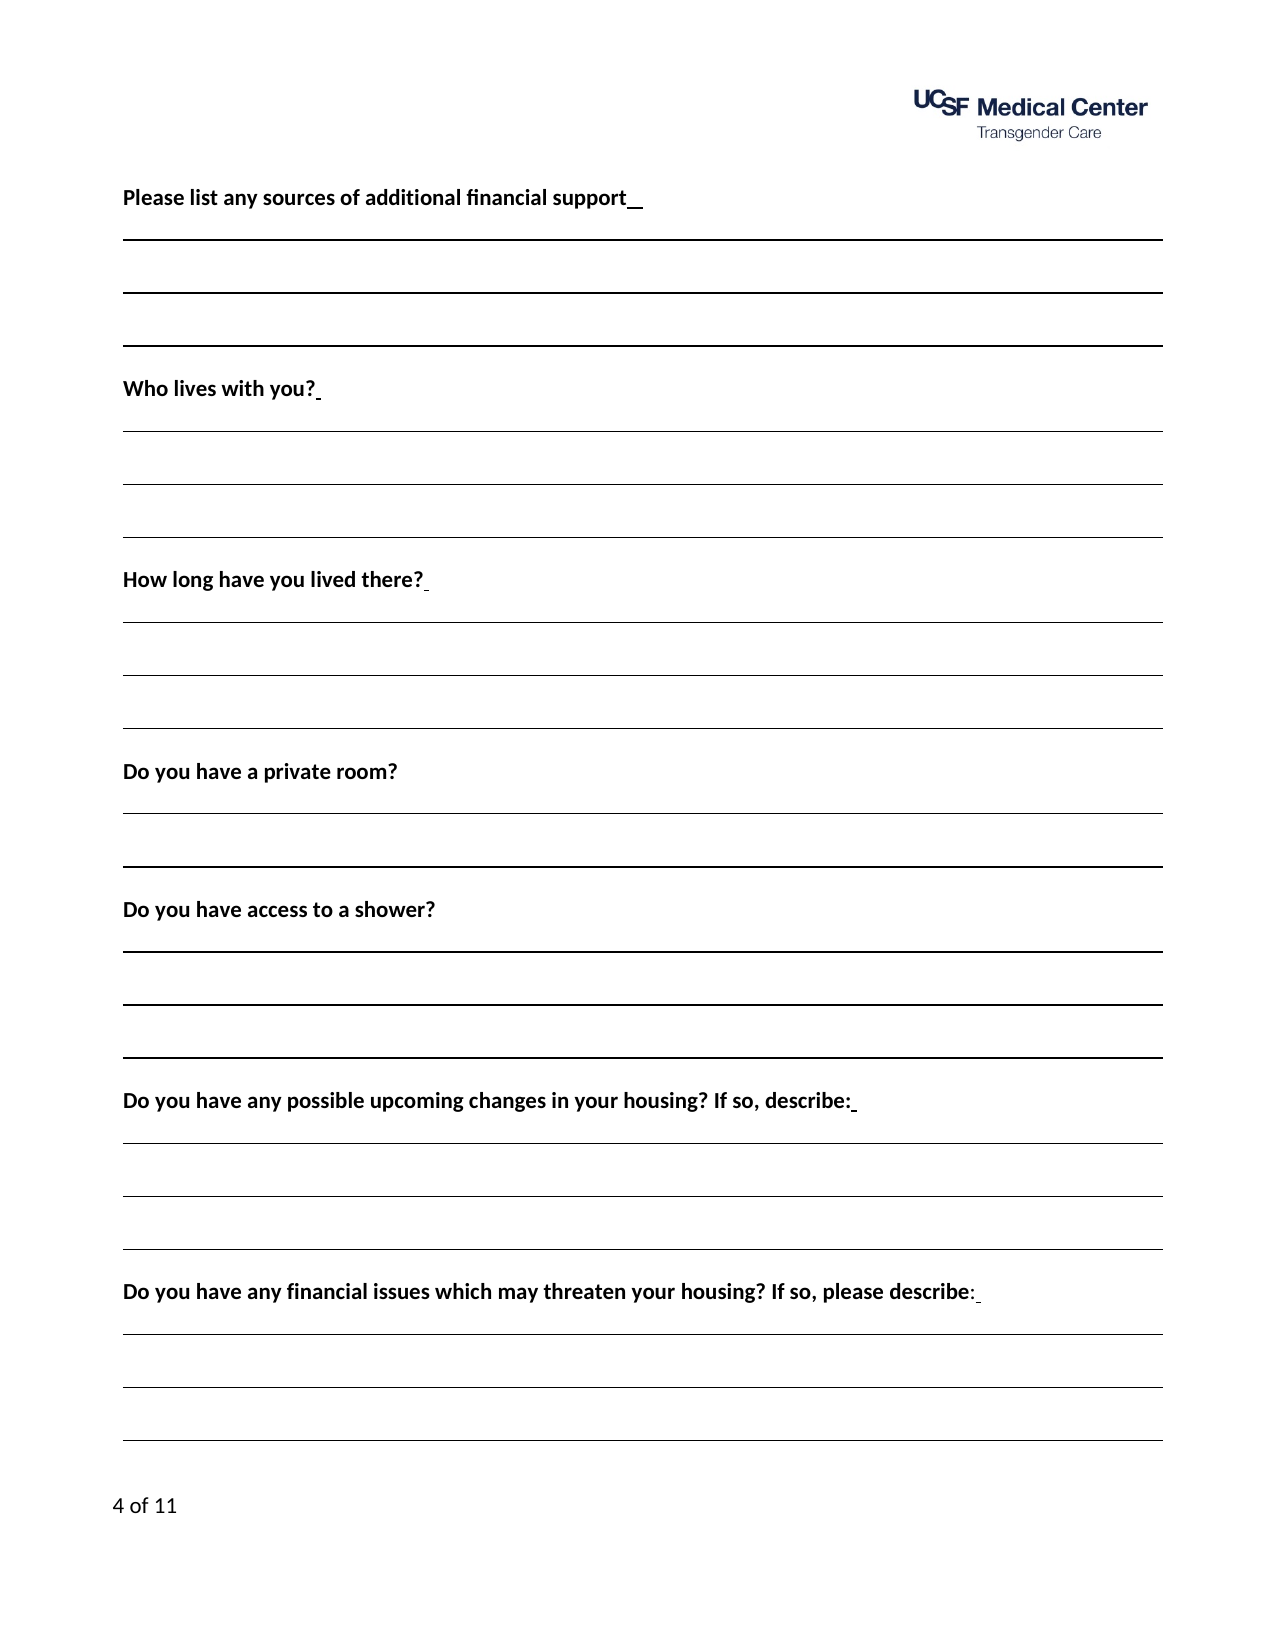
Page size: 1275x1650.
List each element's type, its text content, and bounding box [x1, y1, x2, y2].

text Do you have a private room? [123, 757, 1162, 813]
text Do you have any possible upcoming changes in your housing? If so, describe: [123, 1086, 1162, 1143]
text Do you have any financial issues which may threaten your housing? If so, please describe: [123, 1277, 1162, 1334]
text How long have you lived there? [123, 566, 1162, 622]
text Do you have access to a shower? [123, 895, 1162, 951]
text Who lives with you? [123, 374, 1162, 431]
text Please list any sources of additional financial support [123, 183, 1162, 239]
picture [901, 75, 1163, 155]
